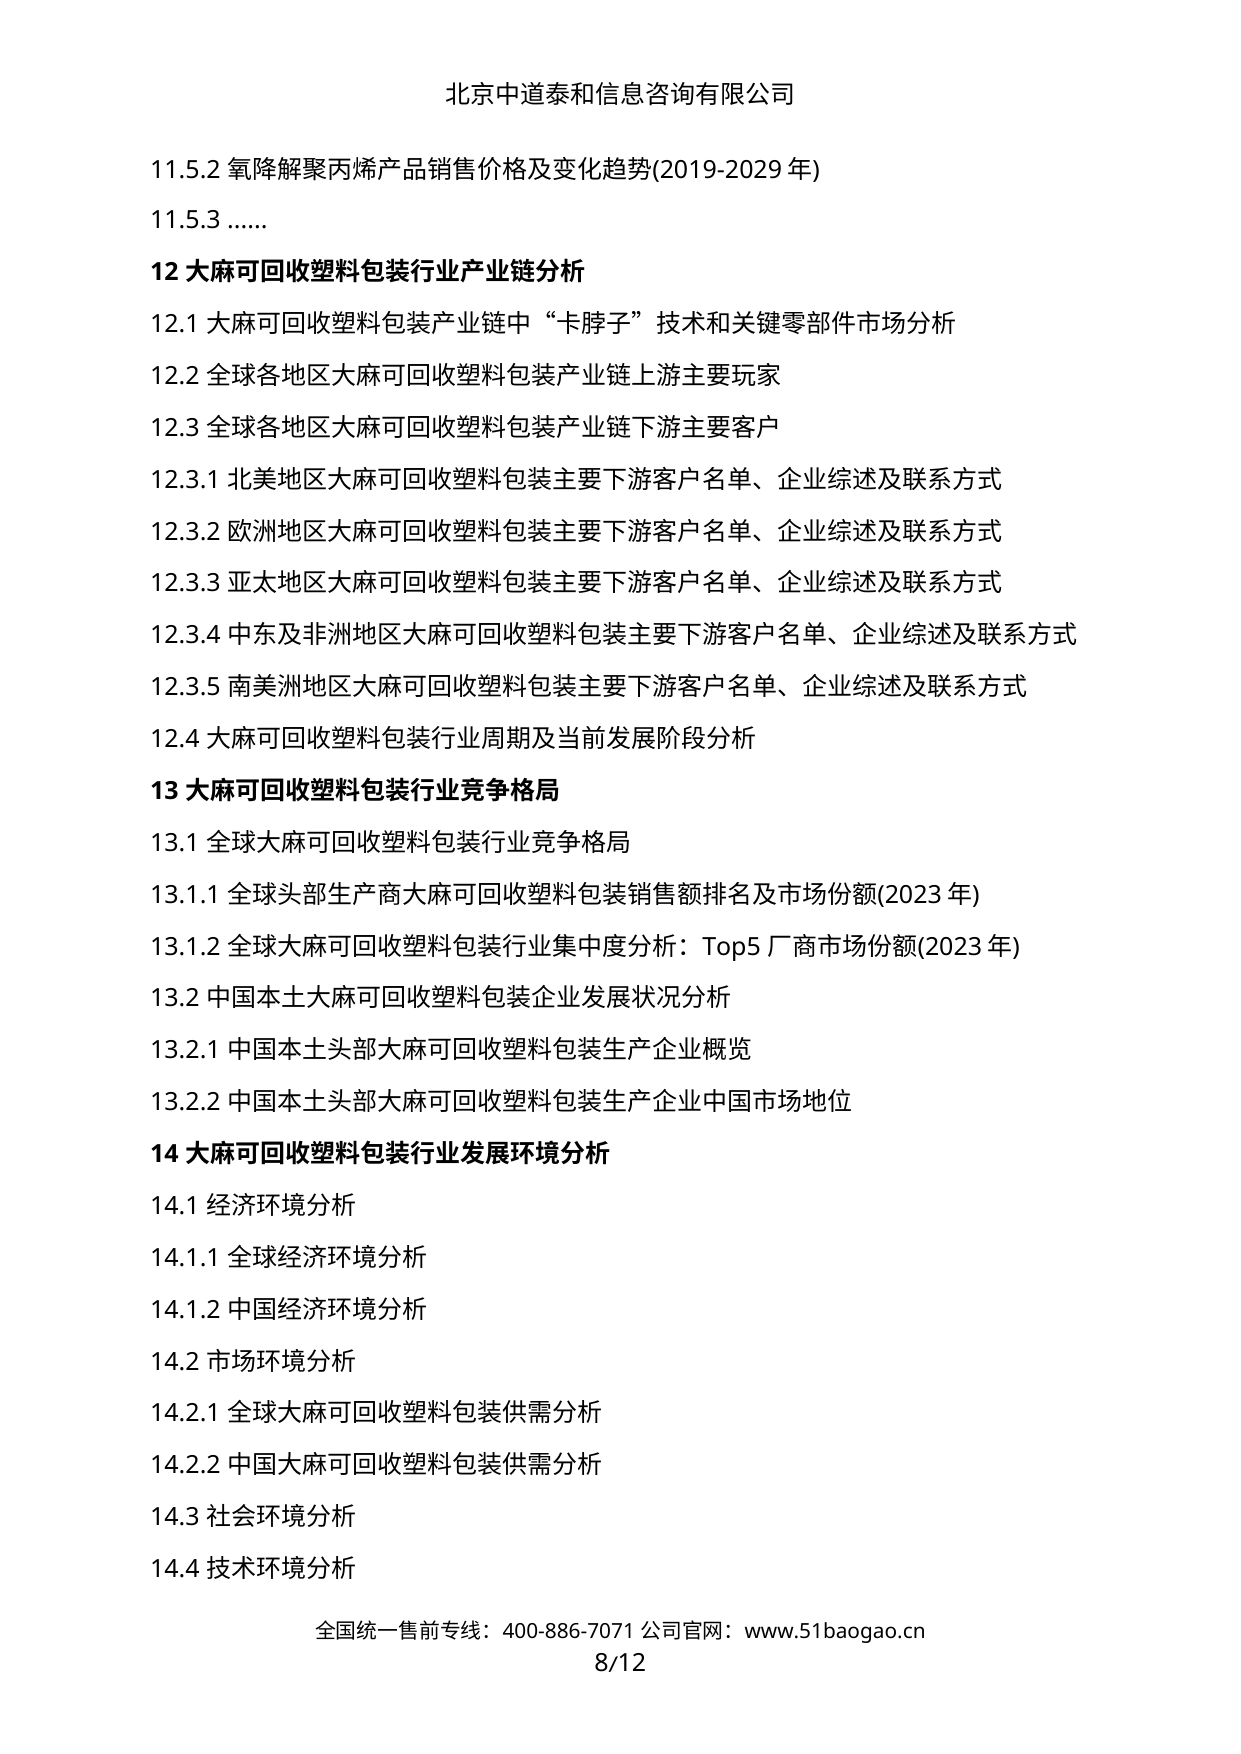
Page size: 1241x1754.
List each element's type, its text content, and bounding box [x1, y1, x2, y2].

text 13.1.2 全球大麻可回收塑料包装行业集中度分析：Top5 厂商市场份额(2023年) [150, 926, 1090, 962]
text 12.3.4 中东及非洲地区大麻可回收塑料包装主要下游客户名单、企业综述及联系方式 [150, 615, 1090, 651]
text 11.5.2 氧降解聚丙烯产品销售价格及变化趋势(2019-2029年) [150, 150, 1090, 186]
text 12.4 大麻可回收塑料包装行业周期及当前发展阶段分析 [150, 718, 1090, 755]
text 13.2 中国本土大麻可回收塑料包装企业发展状况分析 [150, 978, 1090, 1014]
text 12.3 全球各地区大麻可回收塑料包装产业链下游主要客户 [150, 407, 1090, 443]
text 13.1 全球大麻可回收塑料包装行业竞争格局 [150, 822, 1090, 858]
text 14.2 市场环境分析 [150, 1341, 1090, 1377]
text 12.2 全球各地区大麻可回收塑料包装产业链上游主要玩家 [150, 355, 1090, 392]
text 12.3.1 北美地区大麻可回收塑料包装主要下游客户名单、企业综述及联系方式 [150, 459, 1090, 495]
text 14.4 技术环境分析 [150, 1548, 1090, 1585]
text 13.2.1 中国本土头部大麻可回收塑料包装生产企业概览 [150, 1030, 1090, 1066]
text 12.1 大麻可回收塑料包装产业链中“卡脖子”技术和关键零部件市场分析 [150, 303, 1090, 340]
text 14.2.1 全球大麻可回收塑料包装供需分析 [150, 1393, 1090, 1429]
text 11.5.3 ...... [150, 202, 1090, 236]
text 12 大麻可回收塑料包装行业产业链分析 [150, 252, 1090, 288]
text 14.1.1 全球经济环境分析 [150, 1237, 1090, 1273]
text 14.3 社会环境分析 [150, 1497, 1090, 1533]
text 12.3.2 欧洲地区大麻可回收塑料包装主要下游客户名单、企业综述及联系方式 [150, 511, 1090, 547]
text 14.1 经济环境分析 [150, 1185, 1090, 1222]
text 14 大麻可回收塑料包装行业发展环境分析 [150, 1133, 1090, 1170]
text 12.3.5 南美洲地区大麻可回收塑料包装主要下游客户名单、企业综述及联系方式 [150, 667, 1090, 703]
text 14.2.2 中国大麻可回收塑料包装供需分析 [150, 1445, 1090, 1481]
text 13.2.2 中国本土头部大麻可回收塑料包装生产企业中国市场地位 [150, 1082, 1090, 1118]
text 14.1.2 中国经济环境分析 [150, 1289, 1090, 1325]
text 12.3.3 亚太地区大麻可回收塑料包装主要下游客户名单、企业综述及联系方式 [150, 563, 1090, 599]
text 13.1.1 全球头部生产商大麻可回收塑料包装销售额排名及市场份额(2023年) [150, 874, 1090, 910]
text 13 大麻可回收塑料包装行业竞争格局 [150, 770, 1090, 807]
